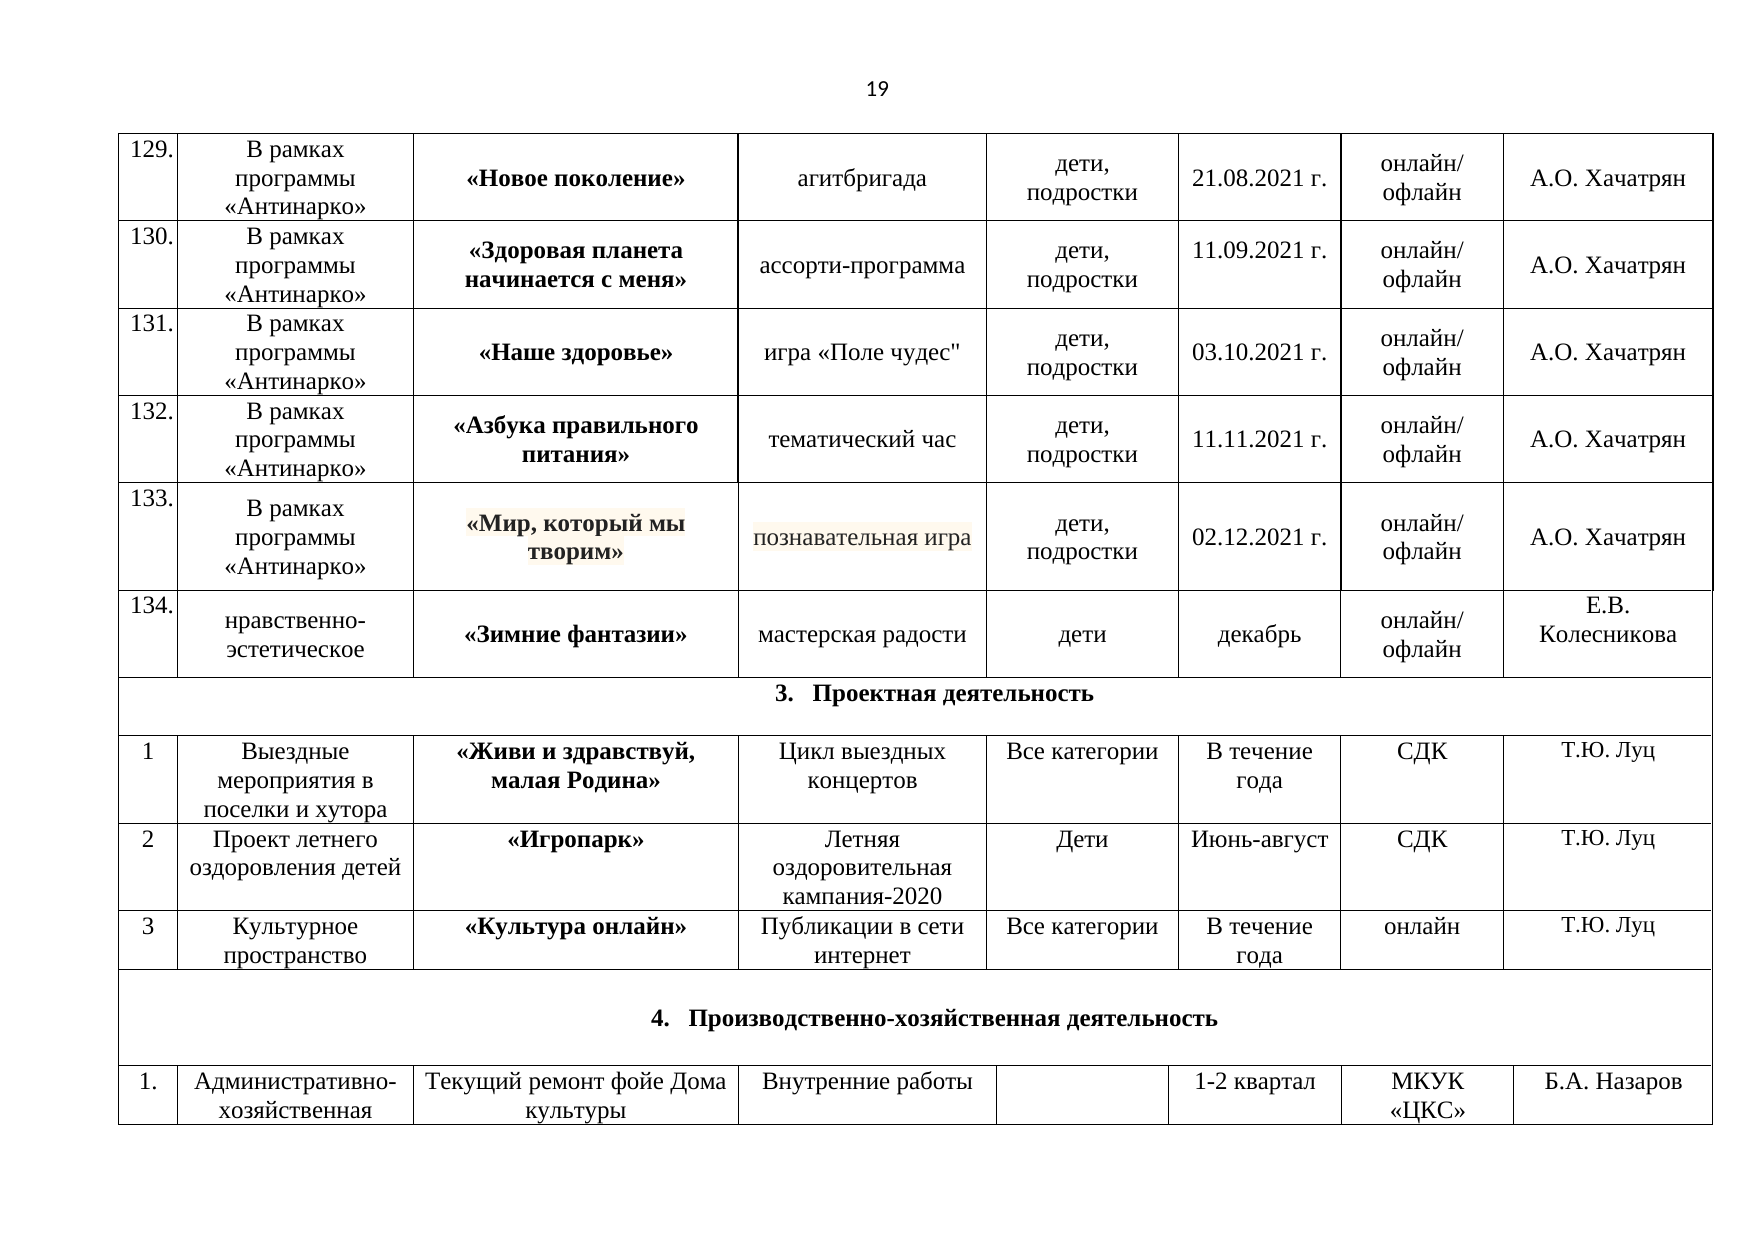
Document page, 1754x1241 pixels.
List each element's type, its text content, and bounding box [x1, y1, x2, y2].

table_cell познавательная игра [739, 483, 986, 589]
table_cell СДК [1341, 736, 1503, 823]
table_cell Культурное пространство [178, 911, 413, 968]
table_cell В рамках программы «Антинарко» [178, 483, 413, 589]
table_cell дети, подростки [987, 221, 1178, 307]
table_cell Т.Ю. Луц [1504, 735, 1712, 823]
table_cell [119, 221, 177, 307]
table_cell Дети [987, 824, 1178, 910]
table_cell А.О. Хачатрян [1504, 309, 1712, 395]
table_cell А.О. Хачатрян [1504, 221, 1712, 307]
table_cell А.О. Хачатрян [1504, 483, 1712, 589]
table_cell «Мир, который мы творим» [414, 483, 738, 589]
table_cell В течение года [1179, 736, 1340, 823]
table_cell ассорти-программа [739, 221, 986, 307]
table_cell [119, 396, 177, 482]
table_cell Цикл выездных концертов [739, 736, 986, 823]
table_cell Июнь-август [1179, 824, 1340, 910]
table_cell В рамках программы «Антинарко» [178, 221, 413, 307]
table_cell Т.Ю. Луц [1504, 910, 1712, 968]
table_cell Все категории [987, 736, 1178, 823]
table_cell «Игропарк» [414, 824, 738, 910]
table_cell [119, 483, 177, 589]
table_cell Внутренние работы [739, 1066, 996, 1124]
table_cell Летняя оздоровительная кампания-2020 [739, 824, 986, 910]
table_cell агитбригада [739, 134, 986, 220]
table_cell онлайн/офлайн [1342, 483, 1503, 589]
table_cell 2 [119, 824, 177, 910]
table_cell онлайн/офлайн [1342, 221, 1503, 307]
table_cell 11.11.2021 г. [1179, 396, 1340, 482]
table_cell 21.08.2021 г. [1179, 134, 1340, 220]
table_cell Проект летнего оздоровления детей [178, 824, 413, 910]
table_cell дети [987, 591, 1178, 677]
table_cell «Наше здоровье» [414, 309, 737, 395]
table_cell тематический час [739, 396, 986, 482]
table_cell «Новое поколение» [414, 134, 737, 220]
table_cell 1 [119, 736, 177, 823]
table_cell В рамках программы «Антинарко» [178, 396, 413, 482]
table_cell Е.В. Колесникова [1504, 590, 1712, 677]
table_cell 11.09.2021 г. [1179, 221, 1340, 307]
table_cell Проектная деятельность [119, 677, 1712, 735]
table_cell А.О. Хачатрян [1504, 134, 1712, 220]
table_cell онлайн/офлайн [1342, 309, 1503, 395]
table_cell [119, 134, 177, 220]
table_cell онлайн [1341, 911, 1503, 968]
table_cell «Азбука правильного питания» [414, 396, 737, 482]
table_cell В течение года [1179, 911, 1340, 968]
table_cell «Живи и здравствуй, малая Родина» [414, 736, 738, 823]
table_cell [178, 134, 413, 220]
table_cell мастерская радости [739, 591, 986, 677]
table_cell [119, 309, 177, 395]
table_cell декабрь [1179, 591, 1340, 677]
table_cell 03.10.2021 г. [1179, 309, 1340, 395]
table_cell Выездные мероприятия в поселки и хутора [178, 736, 413, 823]
table_cell [997, 1066, 1168, 1124]
table_cell дети, подростки [987, 483, 1178, 589]
table_cell «Здоровая планета начинается с меня» [414, 221, 737, 307]
table_cell [119, 591, 177, 677]
table_cell В рамках программы «Антинарко» [178, 309, 413, 395]
table_cell 02.12.2021 г. [1179, 483, 1340, 589]
table_cell онлайн/ офлайн [1341, 591, 1503, 677]
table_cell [178, 1066, 413, 1124]
table_cell Все категории [987, 911, 1178, 968]
table_cell А.О. Хачатрян [1504, 396, 1712, 482]
table_cell Публикации в сети интернет [739, 911, 986, 968]
table_cell дети, подростки [987, 134, 1178, 220]
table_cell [414, 1066, 738, 1124]
table_cell нравственно- эстетическое [178, 591, 413, 677]
table_cell дети, подростки [987, 396, 1178, 482]
table_cell онлайн/офлайн [1342, 396, 1503, 482]
table_cell СДК [1341, 824, 1503, 910]
table_cell 1. [119, 1066, 177, 1124]
table_cell Производственно-хозяйственная деятельность [119, 969, 1712, 1065]
table_cell Т.Ю. Луц [1504, 823, 1712, 910]
table_cell онлайн/офлайн [1342, 134, 1503, 220]
table_cell игра «Поле чудес" [739, 309, 986, 395]
table_cell «Культура онлайн» [414, 911, 738, 968]
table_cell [1342, 1066, 1513, 1124]
table_cell «Зимние фантазии» [414, 591, 738, 677]
table_cell дети, подростки [987, 309, 1178, 395]
table_cell Б.А. Назаров [1514, 1065, 1712, 1124]
table_cell 3 [119, 911, 177, 968]
table_cell 1-2 квартал [1169, 1066, 1341, 1124]
